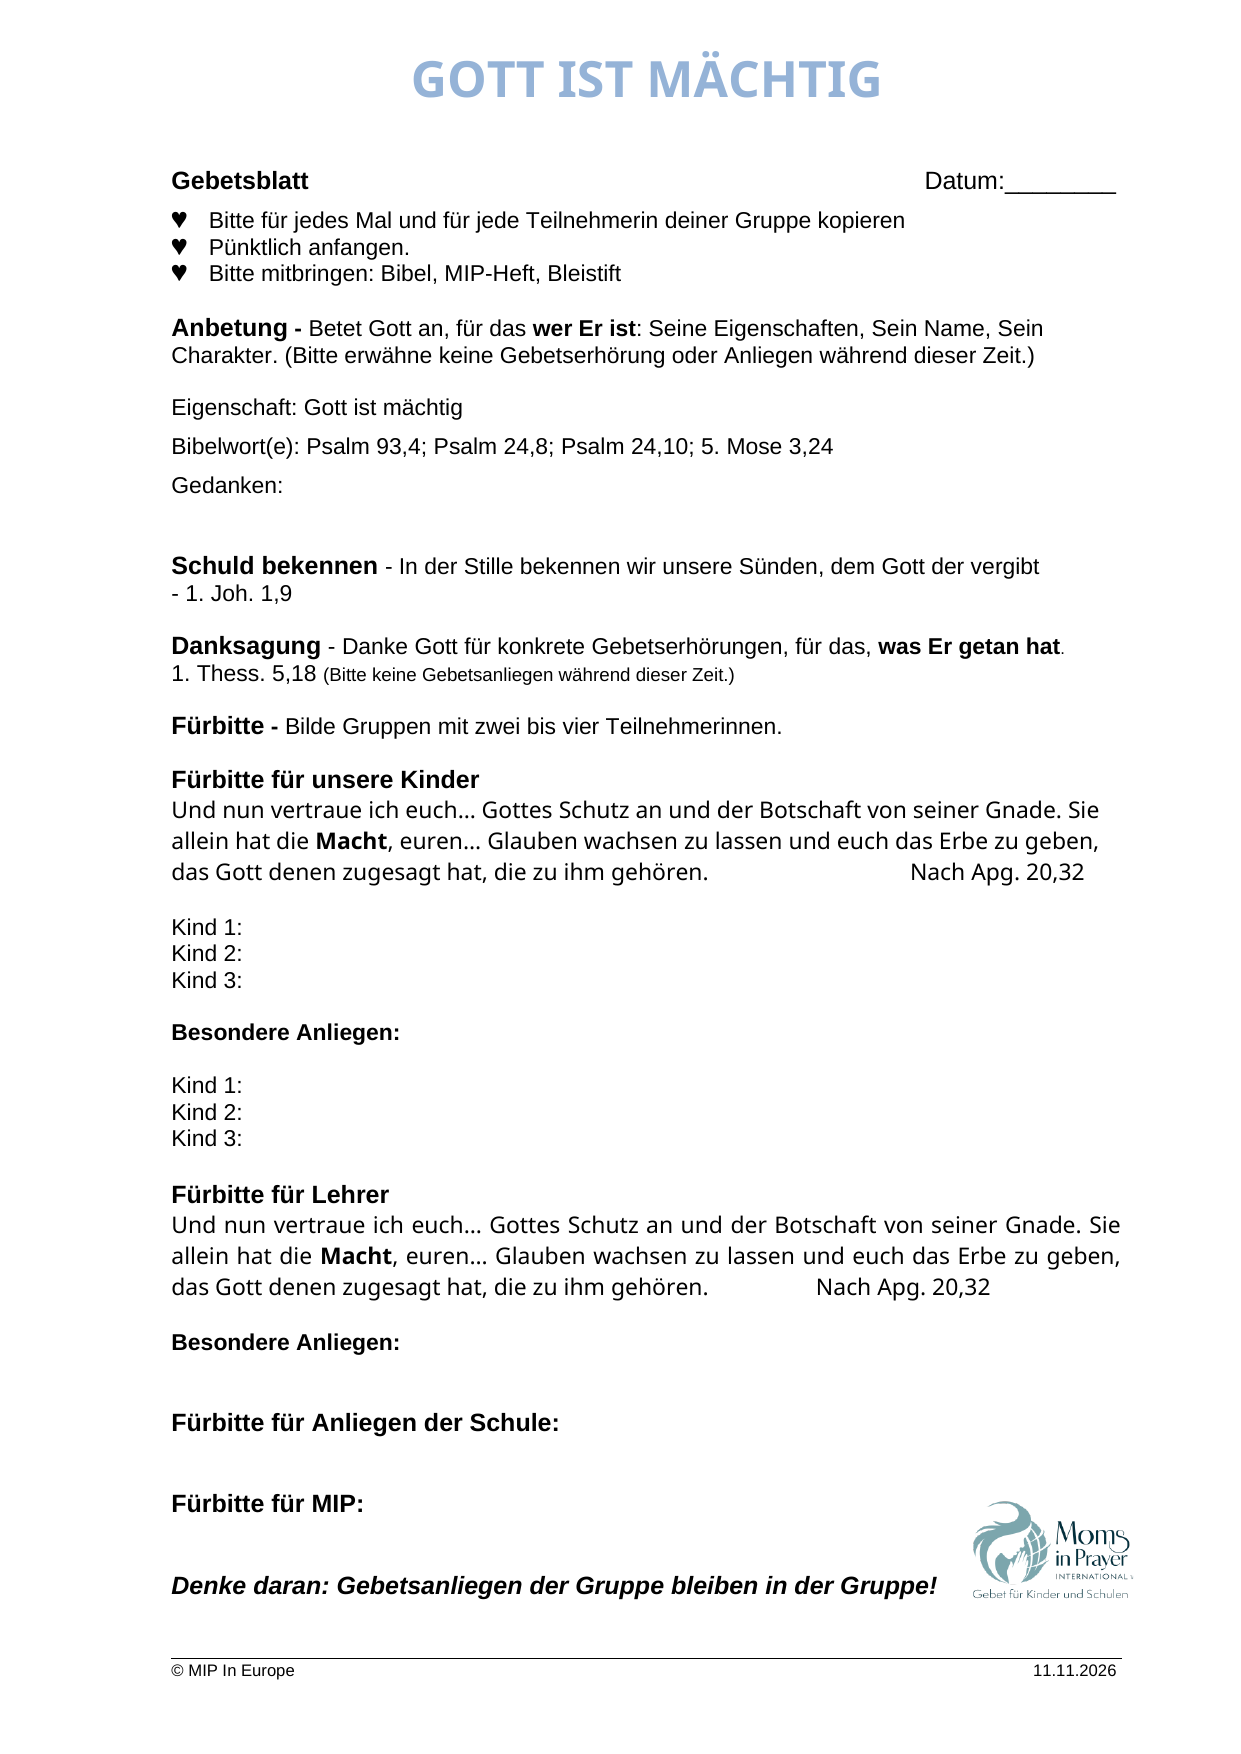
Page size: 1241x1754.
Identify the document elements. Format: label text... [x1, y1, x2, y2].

text Eigenschaft: Gott ist mächtig [171, 394, 1122, 421]
text Und nun vertraue ich euch… Gottes Schutz an und der Botschaft von seiner Gnade. Sie allein hat die Macht, euren… Glauben wachsen zu lassen und euch das Erbe zu geben, das Gott denen zugesagt hat, die zu ihm gehören. Nach Apg. 20,32 [171, 1209, 1122, 1302]
text Kind 2: [171, 1098, 1122, 1125]
text Danksagung - Danke Gott für konkrete Gebetserhörungen, für das, was Er getan hat. 1. Thess. 5,18 (Bitte keine Gebetsanliegen während dieser Zeit.) [171, 631, 1122, 686]
text Schuld bekennen - In der Stille bekennen wir unsere Sünden, dem Gott der vergibt - 1. Joh. 1,9 [171, 551, 1122, 606]
text Kind 3: [171, 967, 1122, 993]
text Fürbitte für Anliegen der Schule: [171, 1408, 1122, 1437]
list Bitte mitbringen: Bibel, MIP-Heft, Bleistift [171, 260, 1122, 287]
list Bitte für jedes Mal und für jede Teilnehmerin deiner Gruppe kopieren [171, 207, 1122, 234]
text Fürbitte für unsere Kinder [171, 765, 1122, 794]
text Kind 2: [171, 940, 1122, 967]
text Fürbitte für Lehrer [171, 1180, 1122, 1209]
text Denke daran: Gebetsanliegen der Gruppe bleiben in der Gruppe! [171, 1571, 967, 1599]
text Fürbitte für MIP: [171, 1489, 1122, 1518]
text Gedanken: [171, 472, 1122, 498]
text Besondere Anliegen: [171, 1019, 1122, 1046]
text Kind 1: [171, 914, 1122, 940]
text Kind 3: [171, 1125, 1122, 1151]
text Bibelwort(e): Psalm 93,4; Psalm 24,8; Psalm 24,10; 5. Mose 3,24 [171, 433, 1122, 459]
text Gebetsblatt Datum:________ [171, 166, 1122, 195]
text Fürbitte - Bilde Gruppen mit zwei bis vier Teilnehmerinnen. [171, 711, 1122, 740]
text Und nun vertraue ich euch… Gottes Schutz an und der Botschaft von seiner Gnade. Sie allein hat die Macht, euren… Glauben wachsen zu lassen und euch das Erbe zu geben, das Gott denen zugesagt hat, die zu ihm gehören. Nach Apg. 20,32 [171, 794, 1122, 888]
picture [967, 1495, 1134, 1599]
text Kind 1: [171, 1072, 1122, 1098]
list Pünktlich anfangen. [171, 234, 1122, 260]
text Gott ist mächtig [171, 44, 1122, 112]
text Besondere Anliegen: [171, 1329, 1122, 1355]
text Anbetung - Betet Gott an, für das wer Er ist: Seine Eigenschaften, Sein Name, Sein Charakter. (Bitte erwähne keine Gebetserhörung oder Anliegen während dieser Zeit.) [171, 313, 1122, 368]
